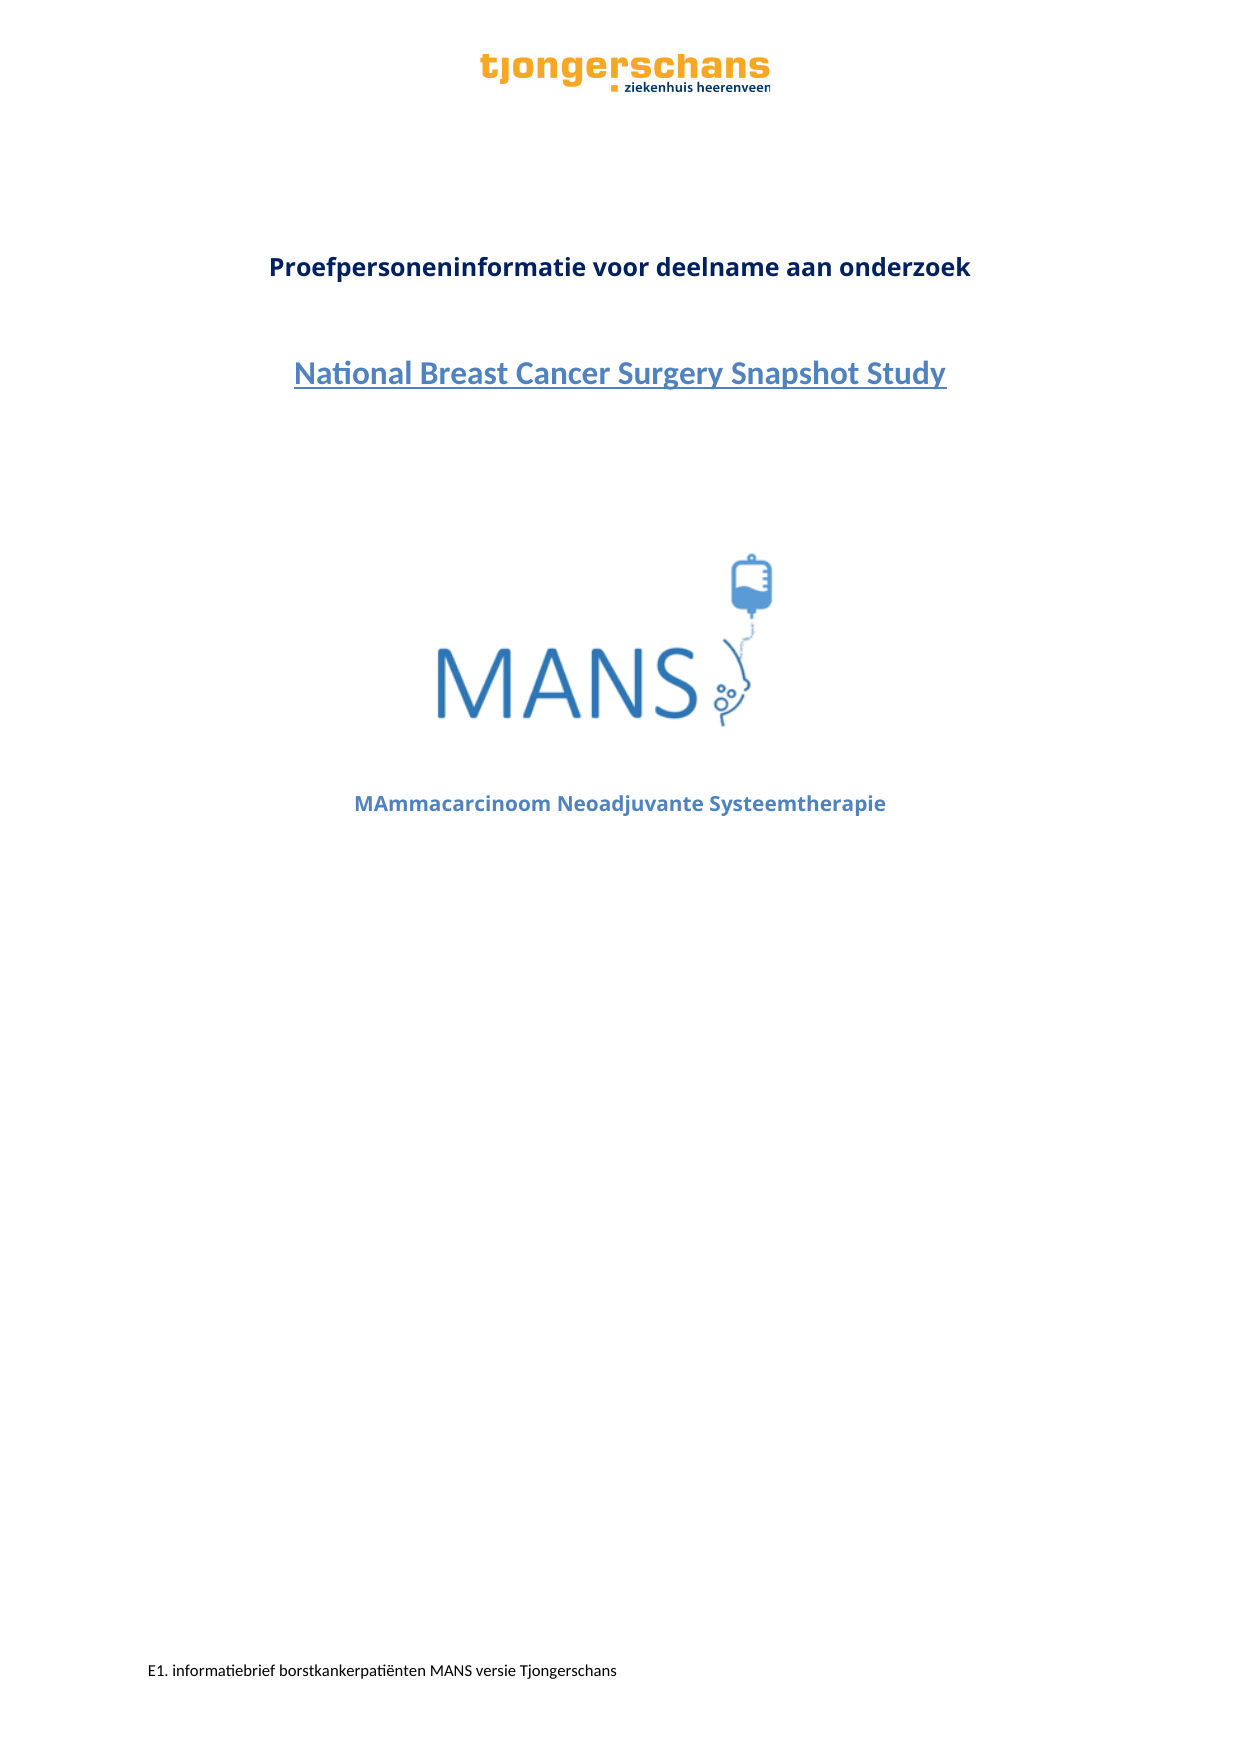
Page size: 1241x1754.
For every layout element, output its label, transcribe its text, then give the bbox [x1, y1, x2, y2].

text Proefpersoneninformatie voor deelname aan onderzoek [148, 250, 1093, 284]
text MAmmacarcinoom Neoadjuvante Systeemtherapie [148, 789, 1093, 817]
picture [480, 54, 771, 92]
text National Breast Cancer Surgery Snapshot Study [148, 352, 1093, 393]
